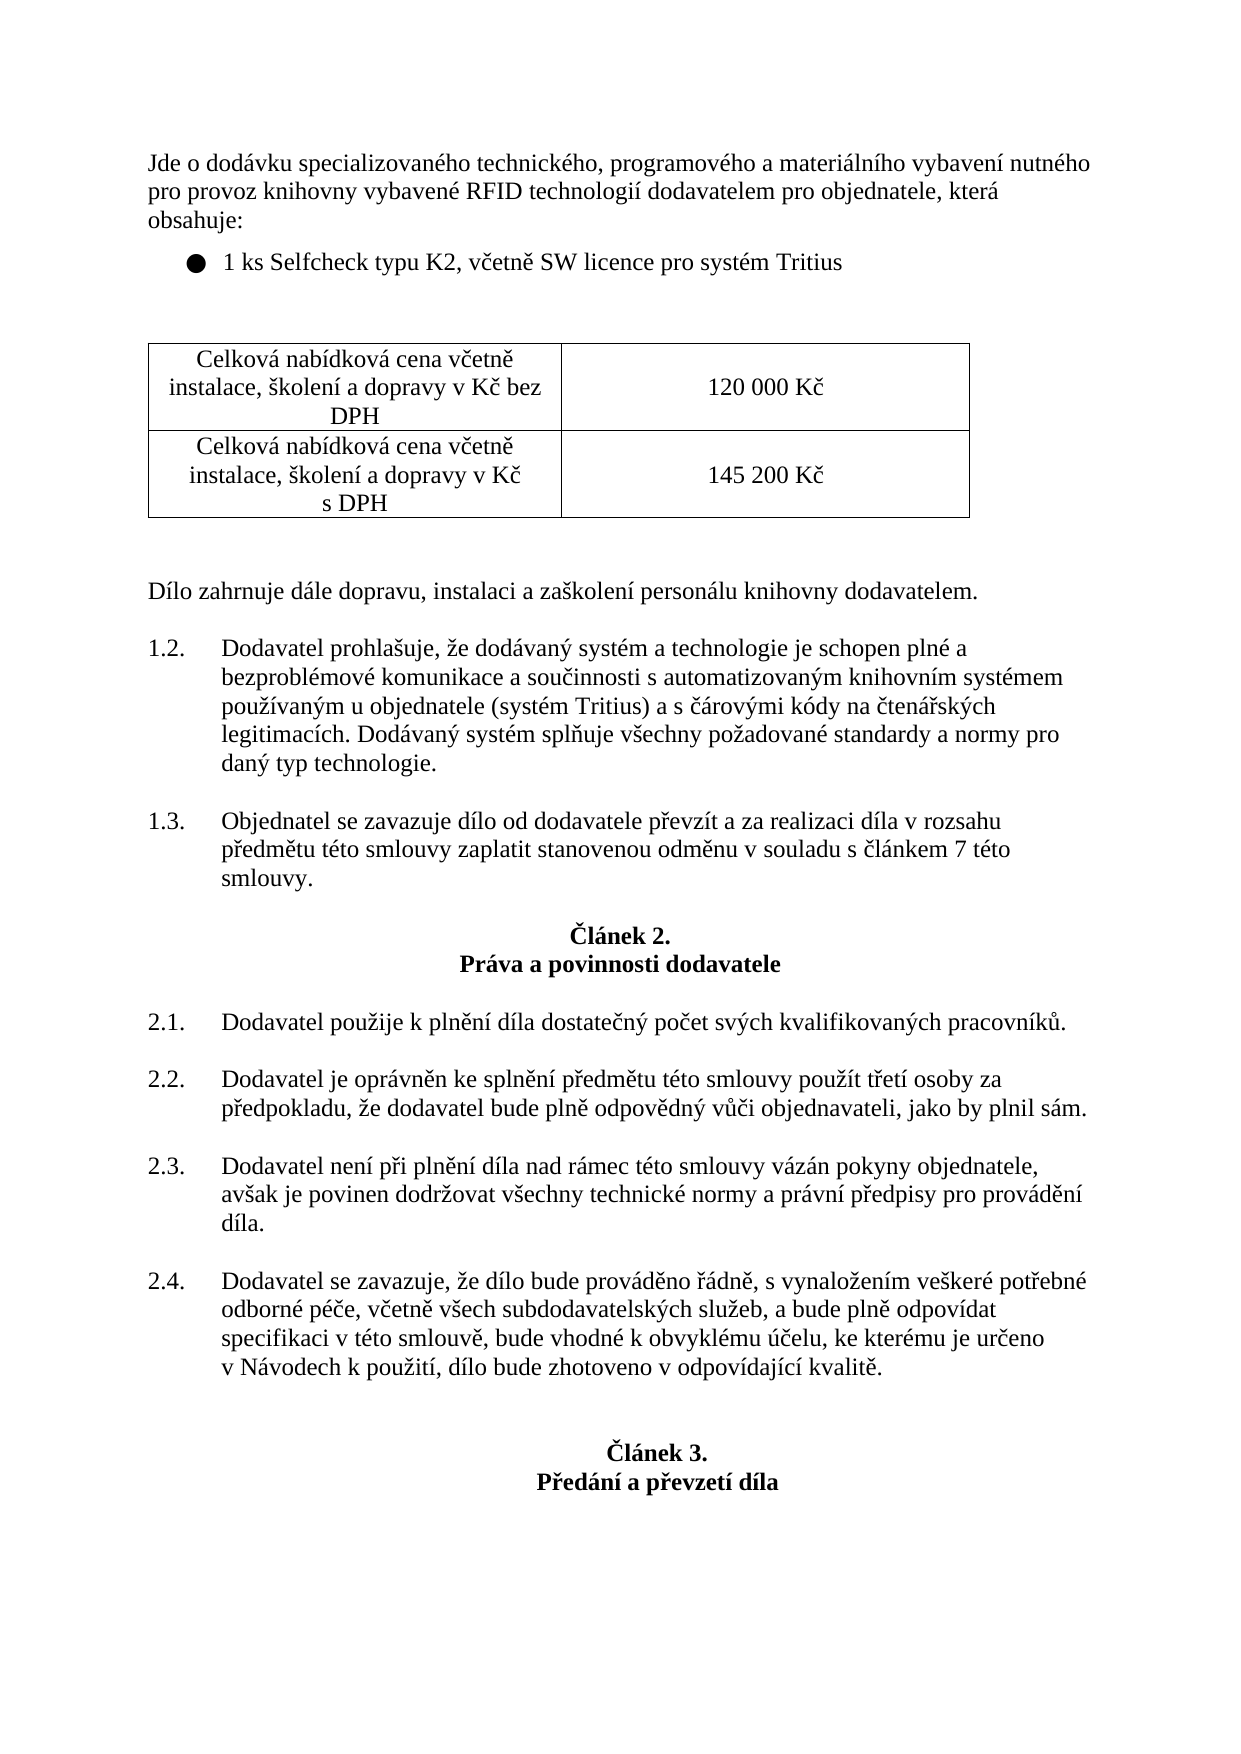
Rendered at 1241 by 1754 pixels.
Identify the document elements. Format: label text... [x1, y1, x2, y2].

text Dílo zahrnuje dále dopravu, instalaci a zaškolení personálu knihovny dodavatelem. [148, 576, 1093, 604]
text Práva a povinnosti dodavatele [148, 949, 1093, 978]
table_header 120 000 Kč [562, 344, 969, 430]
list Dodavatel není při plnění díla nad rámec této smlouvy vázán pokyny objednatele, avšak je povinen dodržovat všechny technické normy a právní předpisy pro provádění díla. [148, 1151, 1093, 1237]
list Dodavatel se zavazuje, že dílo bude prováděno řádně, s vynaložením veškeré potřebné odborné péče, včetně všech subdodavatelských služeb, a bude plně odpovídat specifikaci v této smlouvě, bude vhodné k obvyklému účelu, ke kterému je určeno v Návodech k použití, dílo bude zhotoveno v odpovídající kvalitě. [148, 1266, 1093, 1381]
table_cell Celková nabídková cena včetně instalace, školení a dopravy v Kč s DPH [149, 431, 561, 517]
list Předání a převzetí díla [221, 1467, 1093, 1496]
table_cell 145 200 Kč [562, 431, 969, 517]
list Objednatel se zavazuje dílo od dodavatele převzít a za realizaci díla v rozsahu předmětu této smlouvy zaplatit stanovenou odměnu v souladu s článkem 7 této smlouvy. [148, 806, 1093, 892]
text Článek 2. [148, 921, 1093, 949]
list Dodavatel je oprávněn ke splnění předmětu této smlouvy použít třetí osoby za předpokladu, že dodavatel bude plně odpovědný vůči objednavateli, jako by plnil sám. [148, 1064, 1093, 1122]
list Dodavatel prohlašuje, že dodávaný systém a technologie je schopen plné a bezproblémové komunikace a součinnosti s automatizovaným knihovním systémem používaným u objednatele (systém Tritius) a s čárovými kódy na čtenářských legitimacích. Dodávaný systém splňuje všechny požadované standardy a normy pro daný typ technologie. [148, 633, 1093, 777]
list 1 ks Selfcheck typu K2, včetně SW licence pro systém Tritius [185, 234, 1093, 285]
table_header Celková nabídková cena včetně instalace, školení a dopravy v Kč bez DPH [149, 344, 561, 430]
text Článek 3. [221, 1438, 1093, 1467]
text Jde o dodávku specializovaného technického, programového a materiálního vybavení nutného pro provoz knihovny vybavené RFID technologií dodavatelem pro objednatele, která obsahuje: [148, 148, 1093, 234]
list Dodavatel použije k plnění díla dostatečný počet svých kvalifikovaných pracovníků. [148, 1007, 1093, 1036]
